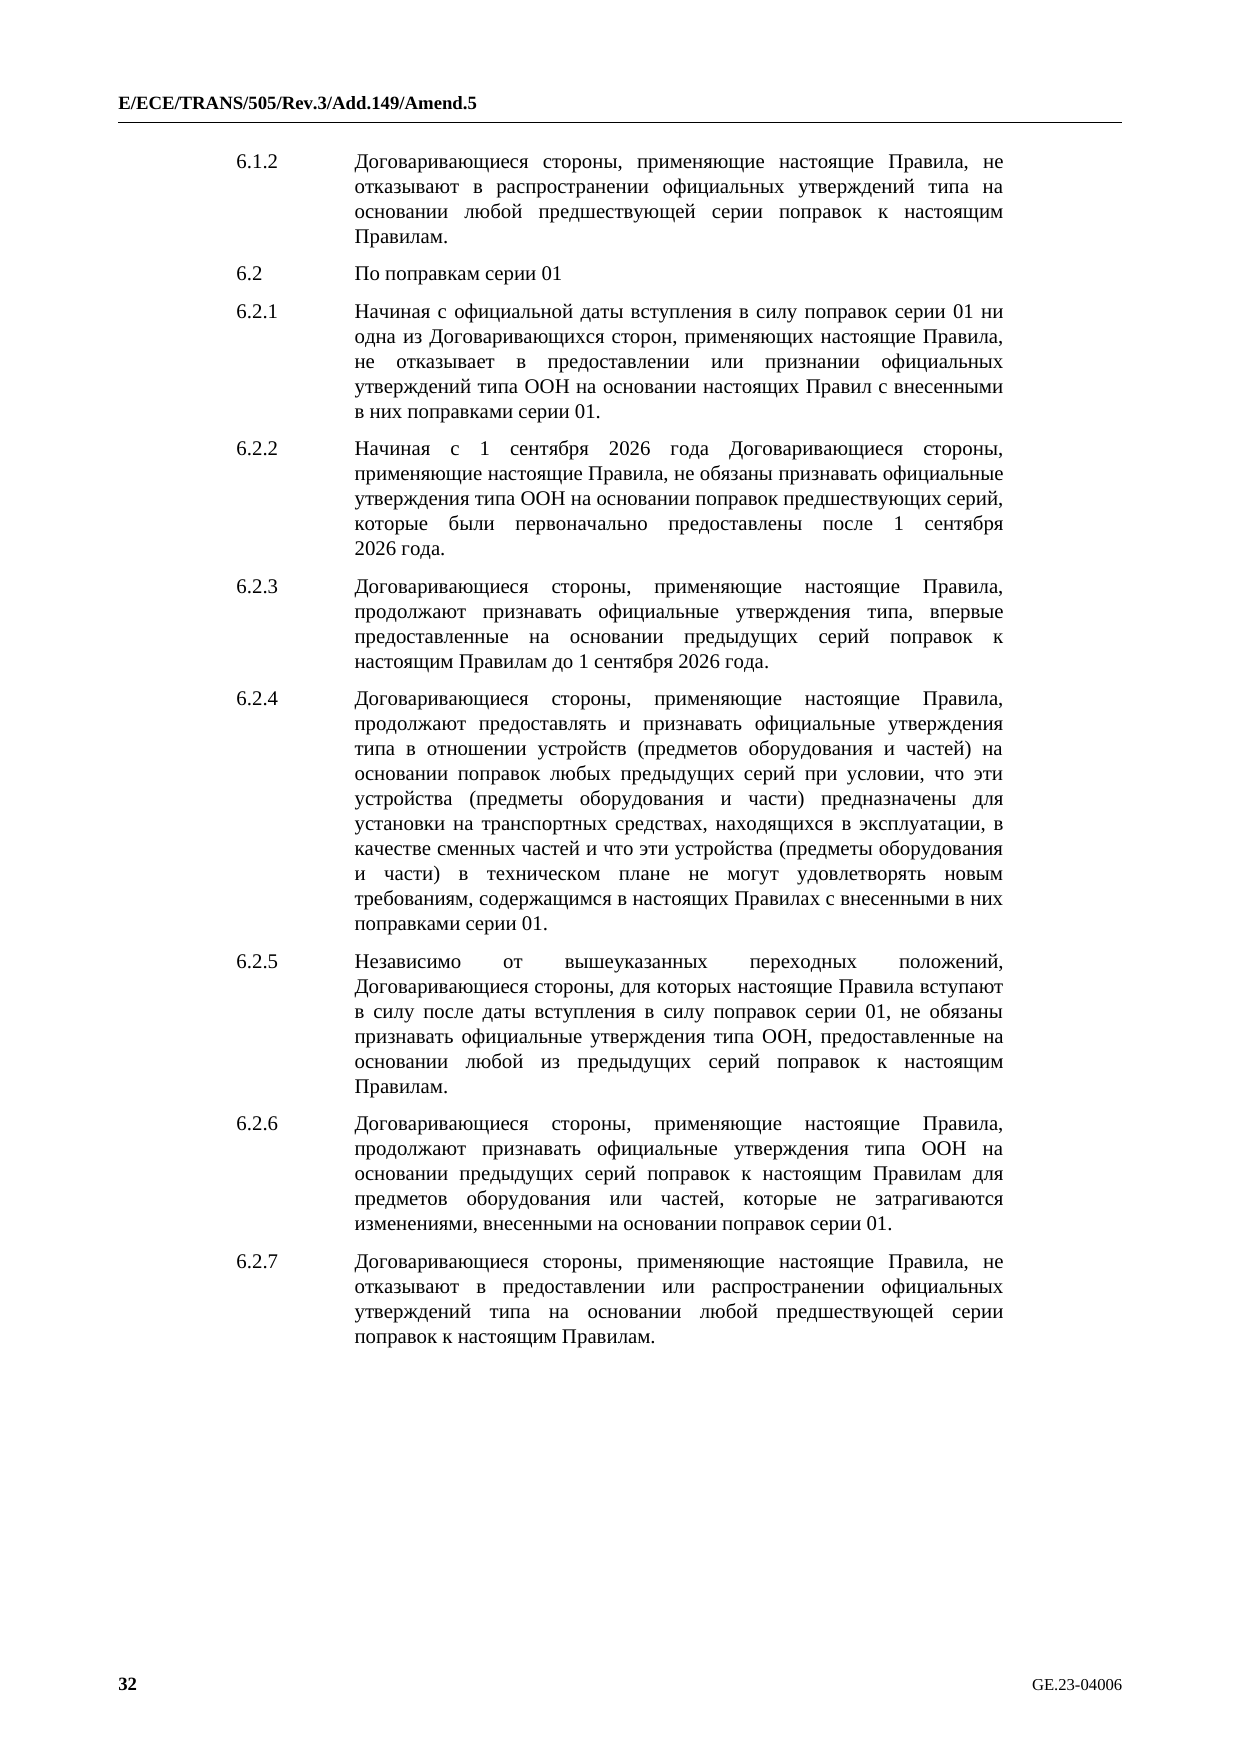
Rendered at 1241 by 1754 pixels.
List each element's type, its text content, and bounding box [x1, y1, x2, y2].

text 6.2.7 Договаривающиеся стороны, применяющие настоящие Правила, не отказывают в предоставлении или распространении официальных утверждений типа на основании любой предшествующей серии поправок к настоящим Правилам. [236, 1248, 1004, 1348]
text 6.2.5 Независимо от вышеуказанных переходных положений, Договаривающиеся стороны, для которых настоящие Правила вступают в силу после даты вступления в силу поправок серии 01, не обязаны признавать официальные утверждения типа ООН, предоставленные на основании любой из предыдущих серий поправок к настоящим Правилам. [236, 948, 1004, 1098]
text 6.2.4 Договаривающиеся стороны, применяющие настоящие Правила, продолжают предоставлять и признавать официальные утверждения типа в отношении устройств (предметов оборудования и частей) на основании поправок любых предыдущих серий при условии, что эти устройства (предметы оборудования и части) предназначены для установки на транспортных средствах, находящихся в эксплуатации, в качестве сменных частей и что эти устройства (предметы оборудования и части) в техническом плане не могут удовлетворять новым требованиям, содержащимся в настоящих Правилах с внесенными в них поправками серии 01. [236, 685, 1004, 935]
text 6.2.1 Начиная с официальной даты вступления в силу поправок серии 01 ни одна из Договаривающихся сторон, применяющих настоящие Правила, не отказывает в предоставлении или признании официальных утверждений типа ООН на основании настоящих Правил с внесенными в них поправками серии 01. [236, 298, 1004, 423]
text 6.2 По поправкам серии 01 [236, 260, 1004, 285]
text 6.2.2 Начиная с 1 сентября 2026 года Договаривающиеся стороны, применяющие настоящие Правила, не обязаны признавать официальные утверждения типа ООН на основании поправок предшествующих серий, которые были первоначально предоставлены после 1 сентября 2026 года. [236, 435, 1004, 560]
text 6.1.2 Договаривающиеся стороны, применяющие настоящие Правила, не отказывают в распространении официальных утверждений типа на основании любой предшествующей серии поправок к настоящим Правилам. [236, 148, 1004, 248]
text 6.2.3 Договаривающиеся стороны, применяющие настоящие Правила, продолжают признавать официальные утверждения типа, впервые предоставленные на основании предыдущих серий поправок к настоящим Правилам до 1 сентября 2026 года. [236, 573, 1004, 673]
text 6.2.6 Договаривающиеся стороны, применяющие настоящие Правила, продолжают признавать официальные утверждения типа ООН на основании предыдущих серий поправок к настоящим Правилам для предметов оборудования или частей, которые не затрагиваются изменениями, внесенными на основании поправок серии 01. [236, 1110, 1004, 1235]
